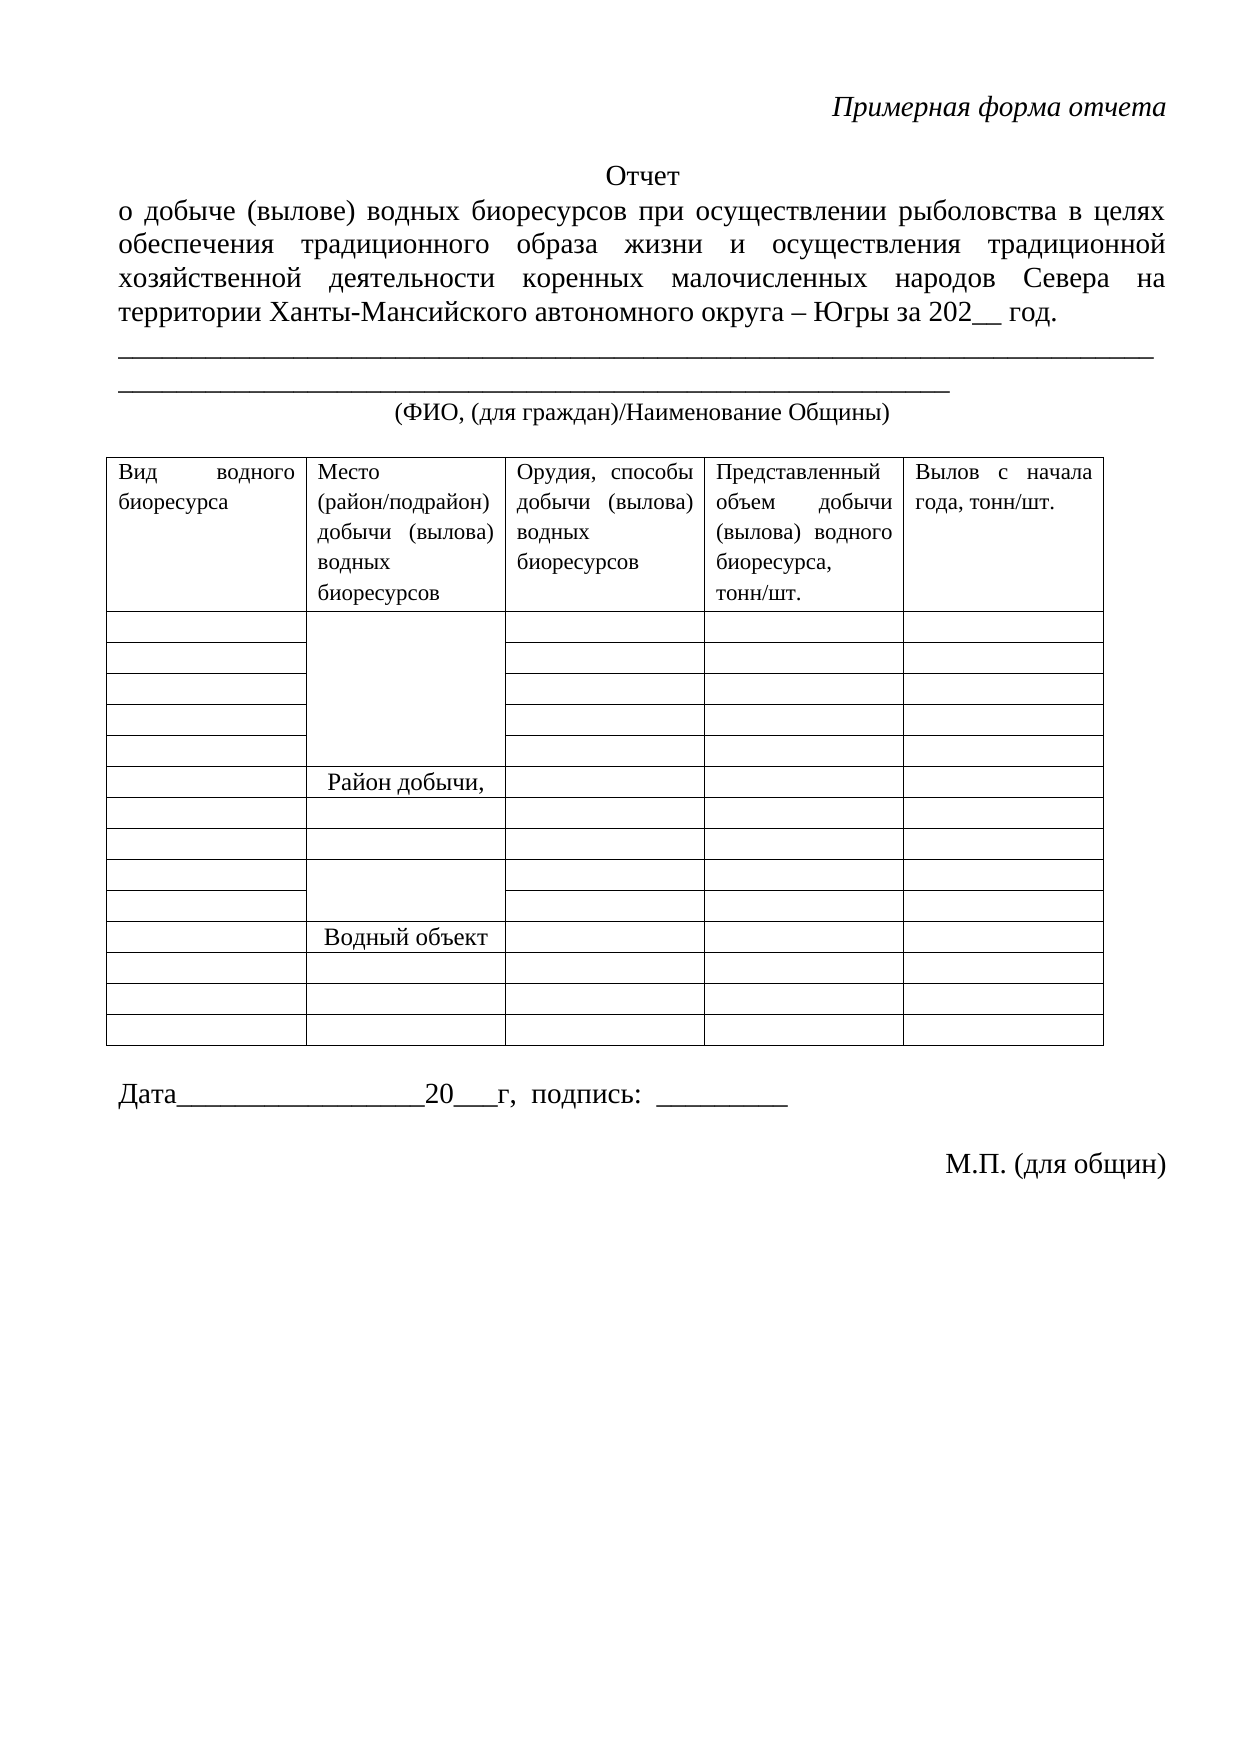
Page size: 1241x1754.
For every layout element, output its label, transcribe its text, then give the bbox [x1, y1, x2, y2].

table_cell [904, 798, 1103, 828]
table_cell [506, 674, 704, 704]
text Дата_________________20___г, подпись: _________ [118, 1076, 1167, 1110]
table_header Место (район/подрайон) добычи (вылова) водных биоресурсов [307, 458, 505, 611]
text (ФИО, (для граждан)/Наименование Общины) [118, 397, 1167, 426]
table_cell [506, 953, 704, 983]
table_cell [904, 612, 1103, 642]
table_cell [705, 767, 903, 797]
table_cell [506, 767, 704, 797]
table_cell [904, 829, 1103, 859]
table_cell [705, 643, 903, 673]
table_cell [705, 953, 903, 983]
table_cell [506, 984, 704, 1014]
table_cell [307, 829, 505, 859]
table_cell [107, 643, 306, 673]
table_cell [307, 860, 505, 921]
table_cell [506, 891, 704, 921]
table_cell [307, 1015, 505, 1045]
table_cell [904, 643, 1103, 673]
table_cell [904, 736, 1103, 766]
table_cell [107, 984, 306, 1014]
table_cell [904, 674, 1103, 704]
table_cell [904, 891, 1103, 921]
table_cell [506, 860, 704, 890]
table_cell [107, 953, 306, 983]
table_cell [904, 767, 1103, 797]
table_cell Водный объект [307, 922, 505, 952]
table_cell [705, 984, 903, 1014]
table_cell [904, 953, 1103, 983]
table_cell [506, 612, 704, 642]
table_cell [107, 767, 306, 797]
table_cell [506, 643, 704, 673]
table_cell [107, 798, 306, 828]
table_header Орудия, способы добычи (вылова) водных биоресурсов [506, 458, 704, 611]
text ________________________________________________________________________________________________________________________________ [118, 328, 1167, 396]
table_cell [307, 984, 505, 1014]
table_cell [705, 736, 903, 766]
table_cell [107, 891, 306, 921]
table_cell [107, 705, 306, 735]
table_cell [107, 1015, 306, 1045]
table_cell [705, 1015, 903, 1045]
text Примерная форма отчета [118, 89, 1167, 122]
table_cell [904, 984, 1103, 1014]
table_cell [506, 736, 704, 766]
table_cell [506, 705, 704, 735]
table_cell [705, 829, 903, 859]
table_cell [107, 922, 306, 952]
table_header Вылов с начала года, тонн/шт. [904, 458, 1103, 611]
table_cell [705, 705, 903, 735]
table_cell [705, 612, 903, 642]
text Отчет [118, 158, 1167, 192]
table_cell Район добычи, [307, 767, 505, 797]
table_cell [705, 674, 903, 704]
text М.П. (для общин) [118, 1146, 1167, 1179]
table_cell [107, 736, 306, 766]
table_cell [705, 798, 903, 828]
table_cell [107, 612, 306, 642]
table_cell [107, 860, 306, 890]
table_cell [506, 798, 704, 828]
text о добыче (вылове) водных биоресурсов при осуществлении рыболовства в целях обеспечения традиционного образа жизни и осуществления традиционной хозяйственной деятельности коренных малочисленных народов Севера на территории Ханты-Мансийского автономного округа – Югры за 202__ год. [118, 193, 1167, 327]
table_cell [904, 922, 1103, 952]
table_header Вид водного биоресурса [107, 458, 306, 611]
table_cell [307, 953, 505, 983]
table_cell [307, 798, 505, 828]
table_cell [904, 705, 1103, 735]
table_cell [107, 674, 306, 704]
table_cell [506, 922, 704, 952]
table_cell [307, 612, 505, 766]
table_header Представленный объем добычи (вылова) водного биоресурса, тонн/шт. [705, 458, 903, 611]
table_cell [904, 1015, 1103, 1045]
table_cell [107, 829, 306, 859]
table_cell [705, 860, 903, 890]
table_cell [705, 922, 903, 952]
table_cell [506, 1015, 704, 1045]
table_cell [904, 860, 1103, 890]
table_cell [705, 891, 903, 921]
table_cell [506, 829, 704, 859]
